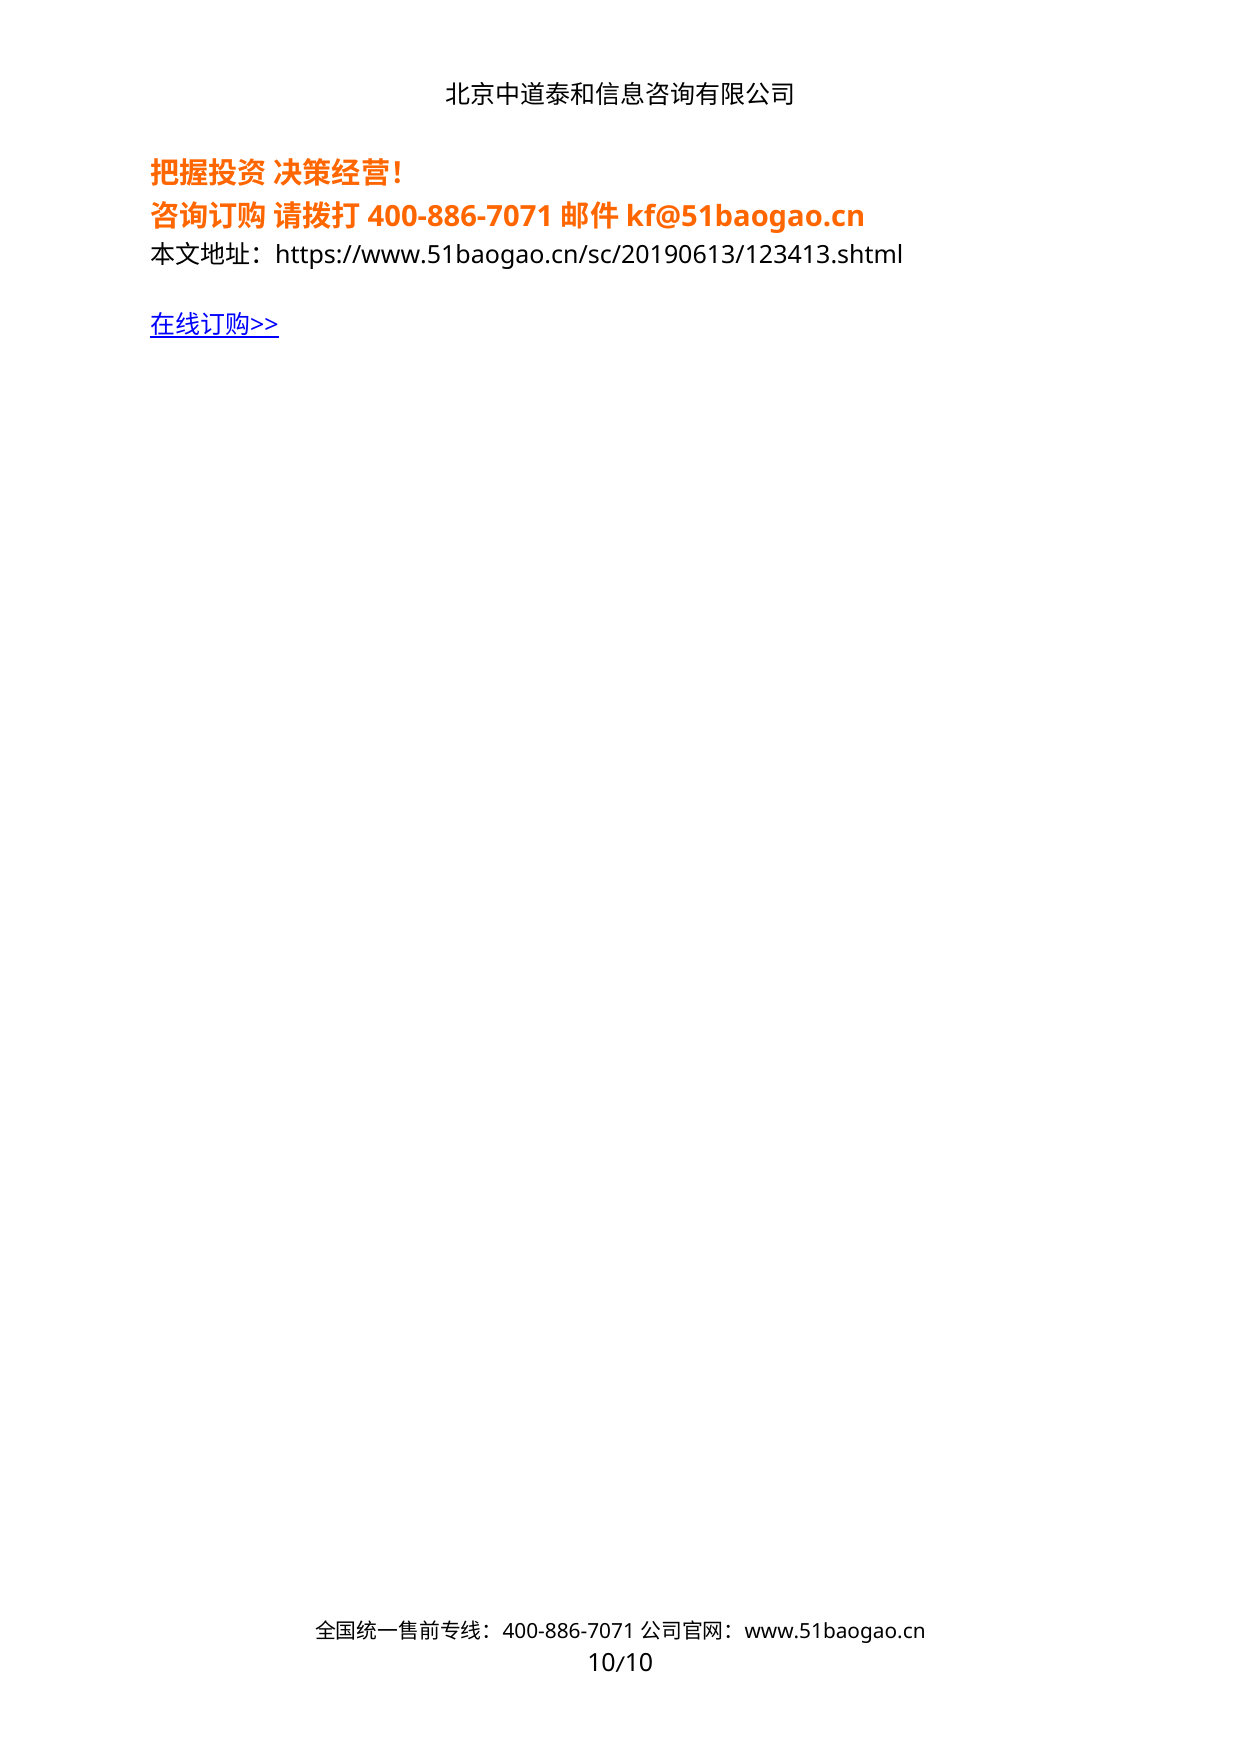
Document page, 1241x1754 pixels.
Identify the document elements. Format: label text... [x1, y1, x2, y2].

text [150, 150, 1090, 271]
text 在线订购>> [150, 271, 1090, 341]
